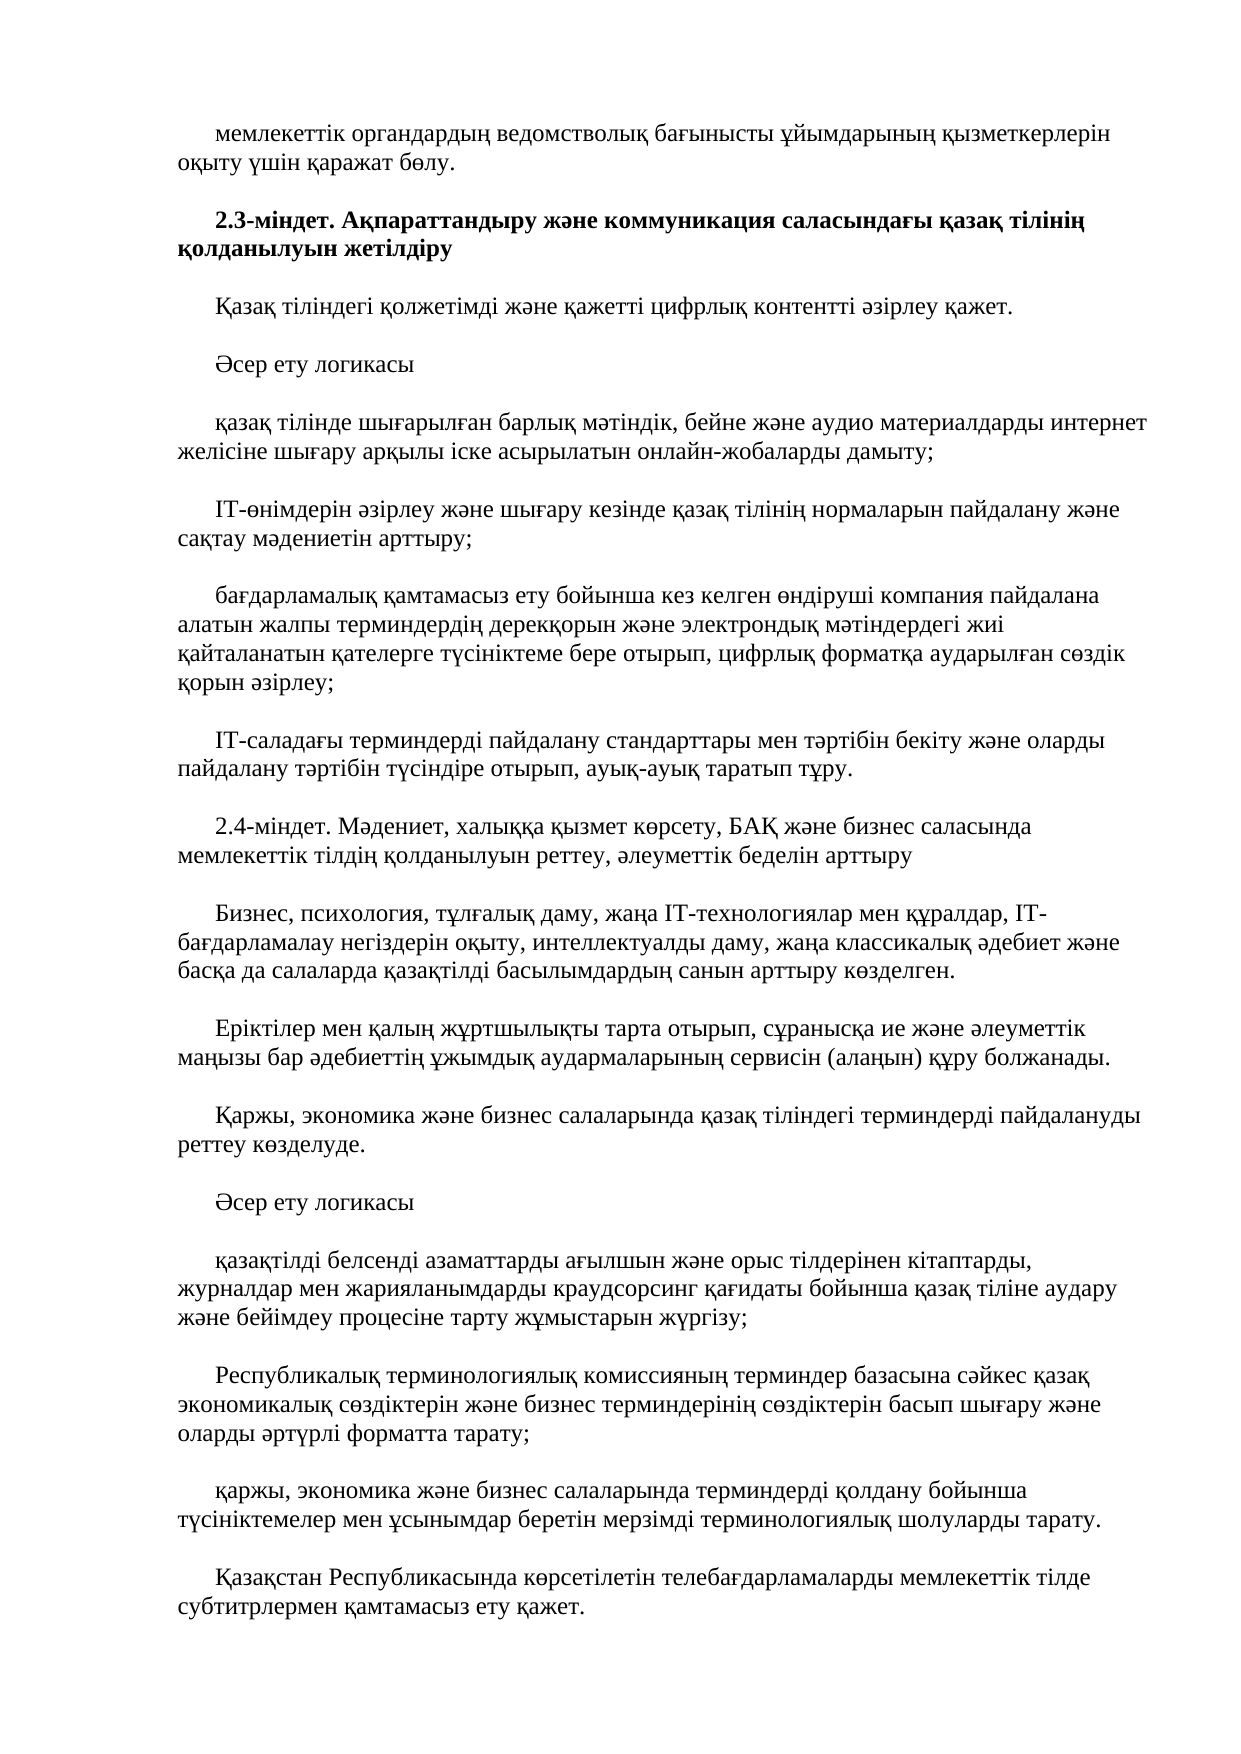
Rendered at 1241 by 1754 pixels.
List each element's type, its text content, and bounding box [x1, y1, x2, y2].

text Қаржы, экономика және бизнес салаларында қазақ тіліндегі терминдерді пайдалануды реттеу көзделуде. [177, 1100, 1152, 1158]
text 2.4-міндет. Мәдениет, халыққа қызмет көрсету, БАҚ және бизнес саласында мемлекеттік тілдің қолданылуын реттеу, әлеуметтік беделін арттыру [177, 811, 1152, 869]
text Бизнес, психология, тұлғалық даму, жаңа IT-технологиялар мен құралдар, IT-бағдарламалау негіздерін оқыту, интеллектуалды даму, жаңа классикалық әдебиет және басқа да салаларда қазақтілді басылымдардың санын арттыру көзделген. [177, 898, 1152, 984]
text Әсер ету логикасы [177, 349, 1152, 378]
text бағдарламалық қамтамасыз ету бойынша кез келген өндіруші компания пайдалана алатын жалпы терминдердің дерекқорын және электрондық мәтіндердегі жиі қайталанатын қателерге түсініктеме бере отырып, цифрлық форматқа аударылған сөздік қорын әзірлеу; [177, 581, 1152, 696]
text мемлекеттік органдардың ведомстволық бағынысты ұйымдарының қызметкерлерін оқыту үшін қаражат бөлу. [177, 118, 1152, 176]
text қазақтілді белсенді азаматтарды ағылшын және орыс тілдерінен кітаптарды, журналдар мен жарияланымдарды краудсорсинг қағидаты бойынша қазақ тіліне аудару және бейімдеу процесіне тарту жұмыстарын жүргізу; [177, 1245, 1152, 1331]
text ІТ-саладағы терминдерді пайдалану стандарттары мен тәртібін бекіту және оларды пайдалану тәртібін түсіндіре отырып, ауық-ауық таратып тұру. [177, 725, 1152, 782]
text IТ-өнімдерін әзірлеу және шығару кезінде қазақ тілінің нормаларын пайдалану және сақтау мәдениетін арттыру; [177, 494, 1152, 551]
text Әсер ету логикасы [177, 1187, 1152, 1216]
text қаржы, экономика және бизнес салаларында терминдерді қолдану бойынша түсініктемелер мен ұсынымдар беретін мерзімді терминологиялық шолуларды тарату. [177, 1476, 1152, 1533]
text Еріктілер мен қалың жұртшылықты тарта отырып, сұранысқа ие және әлеуметтік маңызы бар әдебиеттің ұжымдық аудармаларының сервисін (алаңын) құру болжанады. [177, 1013, 1152, 1071]
text Қазақ тіліндегі қолжетімді және қажетті цифрлық контентті әзірлеу қажет. [177, 291, 1152, 320]
text 2.3-міндет. Ақпараттандыру және коммуникация саласындағы қазақ тілінің қолданылуын жетілдіру [177, 205, 1152, 262]
text Қазақстан Республикасында көрсетілетін телебағдарламаларды мемлекеттік тілде субтитрлермен қамтамасыз ету қажет. [177, 1562, 1152, 1620]
text Республикалық терминологиялық комиссияның терминдер базасына сәйкес қазақ экономикалық сөздіктерін және бизнес терминдерінің сөздіктерін басып шығару және оларды әртүрлі форматта тарату; [177, 1360, 1152, 1446]
text қазақ тілінде шығарылған барлық мәтіндік, бейне және аудио материалдарды интернет желісіне шығару арқылы іске асырылатын онлайн-жобаларды дамыту; [177, 407, 1152, 465]
